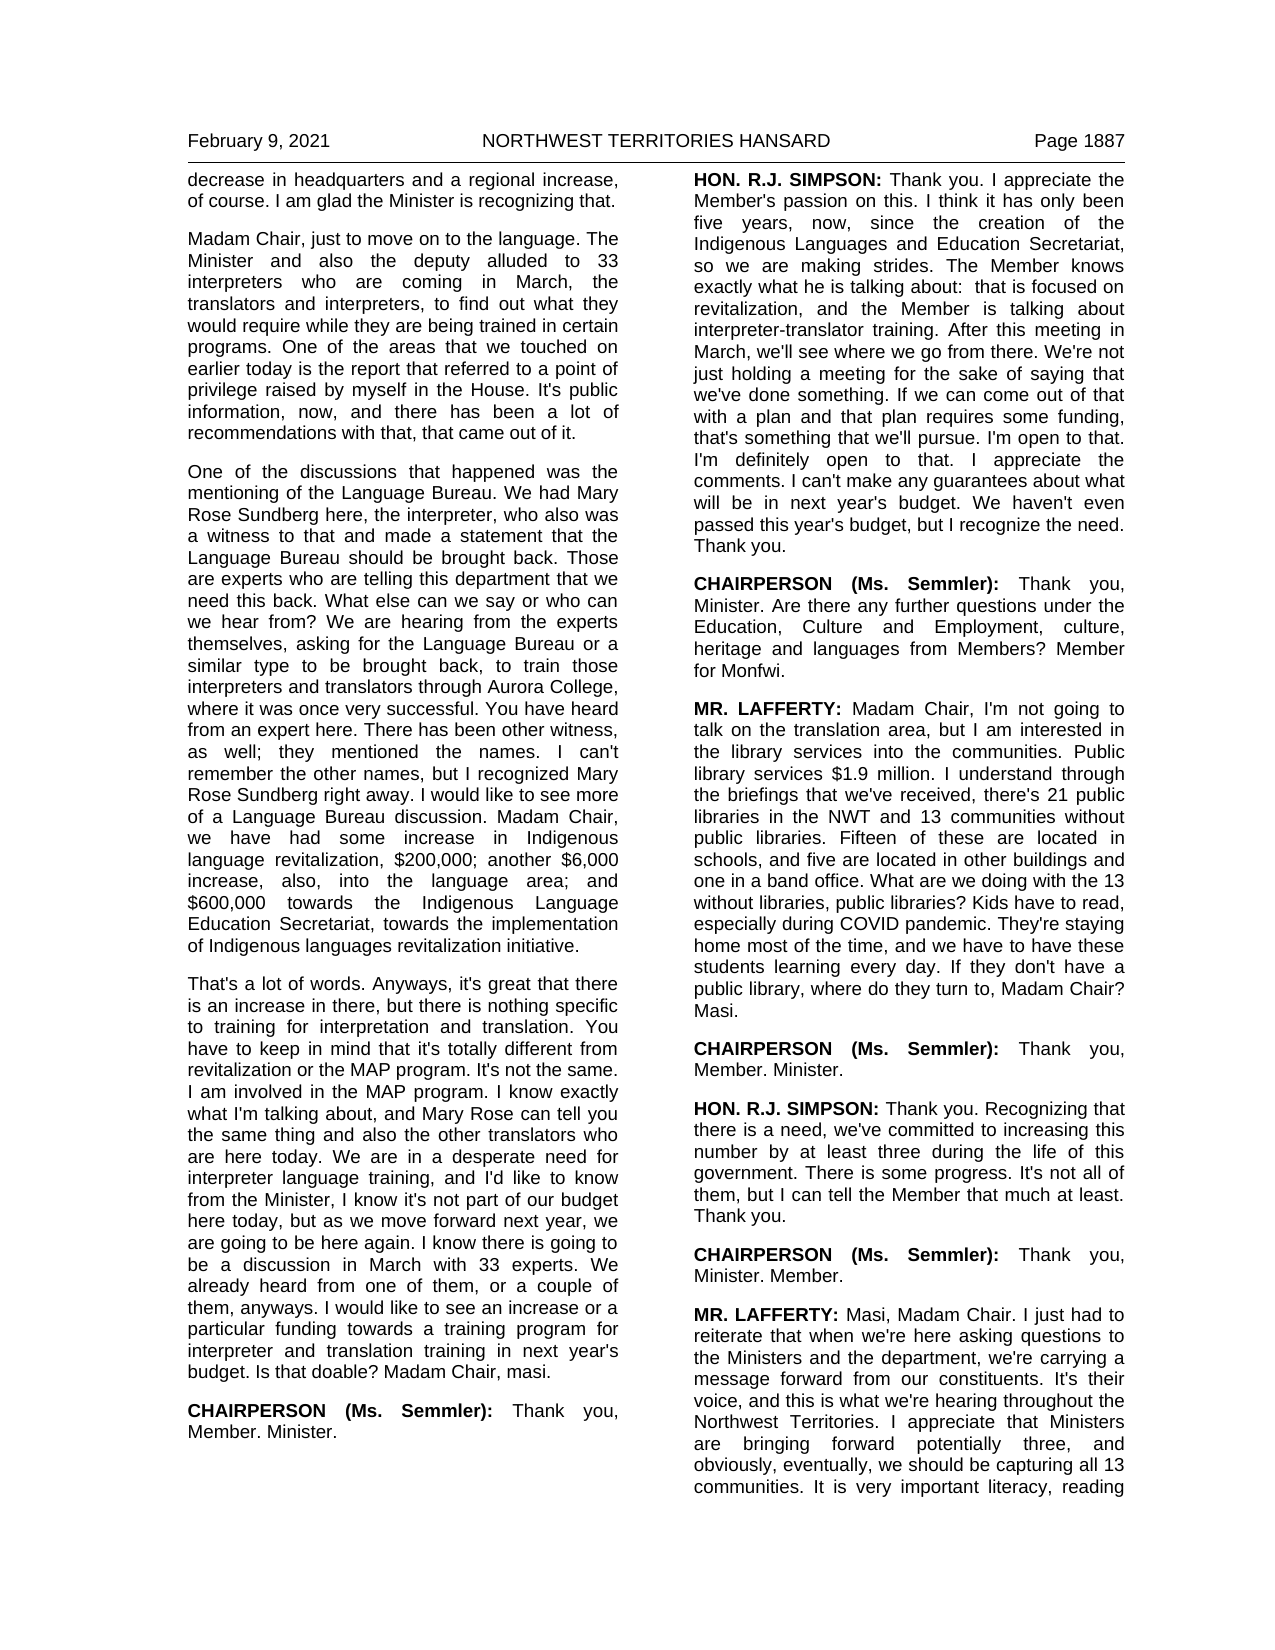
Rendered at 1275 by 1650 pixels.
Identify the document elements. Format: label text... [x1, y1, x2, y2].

text CHAIRPERSON (Ms. Semmler): Thank you, Member. Minister. [187, 1399, 619, 1442]
text HON. R.J. SIMPSON: Thank you. Recognizing that there is a need, we've committed to increasing this number by at least three during the life of this government. There is some progress. It's not all of them, but I can tell the Member that much at least. Thank you. [694, 1097, 1125, 1227]
text That's a lot of words. Anyways, it's great that there is an increase in there, but there is nothing specific to training for interpretation and translation. You have to keep in mind that it's totally different from revitalization or the MAP program. It's not the same. I am involved in the MAP program. I know exactly what I'm talking about, and Mary Rose can tell you the same thing and also the other translators who are here today. We are in a desperate need for interpreter language training, and I'd like to know from the Minister, I know it's not part of our budget here today, but as we move forward next year, we are going to be here again. I know there is going to be a discussion in March with 33 experts. We already heard from one of them, or a couple of them, anyways. I would like to see an increase or a particular funding towards a training program for interpreter and translation training in next year's budget. Is that doable? Madam Chair, masi. [187, 973, 619, 1383]
text Madam Chair, just to move on to the language. The Minister and also the deputy alluded to 33 interpreters who are coming in March, the translators and interpreters, to find out what they would require while they are being trained in certain programs. One of the areas that we touched on earlier today is the report that referred to a point of privilege raised by myself in the House. It's public information, now, and there has been a lot of recommendations with that, that came out of it. [187, 228, 619, 444]
text HON. R.J. SIMPSON: Thank you. I appreciate the Member's passion on this. I think it has only been five years, now, since the creation of the Indigenous Languages and Education Secretariat, so we are making strides. The Member knows exactly what he is talking about: that is focused on revitalization, and the Member is talking about interpreter-translator training. After this meeting in March, we'll see where we go from there. We're not just holding a meeting for the sake of saying that we've done something. If we can come out of that with a plan and that plan requires some funding, that's something that we'll pursue. I'm open to that. I'm definitely open to that. I appreciate the comments. I can't make any guarantees about what will be in next year's budget. We haven't even passed this year's budget, but I recognize the need. Thank you. [694, 168, 1125, 556]
text One of the discussions that happened was the mentioning of the Language Bureau. We had Mary Rose Sundberg here, the interpreter, who also was a witness to that and made a statement that the Language Bureau should be brought back. Those are experts who are telling this department that we need this back. What else can we say or who can we hear from? We are hearing from the experts themselves, asking for the Language Bureau or a similar type to be brought back, to train those interpreters and translators through Aurora College, where it was once very successful. You have heard from an expert here. There has been other witness, as well; they mentioned the names. I can't remember the other names, but I recognized Mary Rose Sundberg right away. I would like to see more of a Language Bureau discussion. Madam Chair, we have had some increase in Indigenous language revitalization, $200,000; another $6,000 increase, also, into the language area; and $600,000 towards the Indigenous Language Education Secretariat, towards the implementation of Indigenous languages revitalization initiative. [187, 460, 619, 956]
text CHAIRPERSON (Ms. Semmler): Thank you, Minister. Are there any further questions under the Education, Culture and Employment, culture, heritage and languages from Members? Member for Monfwi. [694, 573, 1125, 681]
text CHAIRPERSON (Ms. Semmler): Thank you, Minister. Member. [694, 1243, 1125, 1287]
text CHAIRPERSON (Ms. Semmler): Thank you, Member. Minister. [694, 1038, 1125, 1081]
text MR. LAFFERTY: Madam Chair, I'm not going to talk on the translation area, but I am interested in the library services into the communities. Public library services $1.9 million. I understand through the briefings that we've received, there's 21 public libraries in the NWT and 13 communities without public libraries. Fifteen of these are located in schools, and five are located in other buildings and one in a band office. What are we doing with the 13 without libraries, public libraries? Kids have to read, especially during COVID pandemic. They're staying home most of the time, and we have to have these students learning every day. If they don't have a public library, where do they turn to, Madam Chair? Masi. [694, 698, 1125, 1021]
